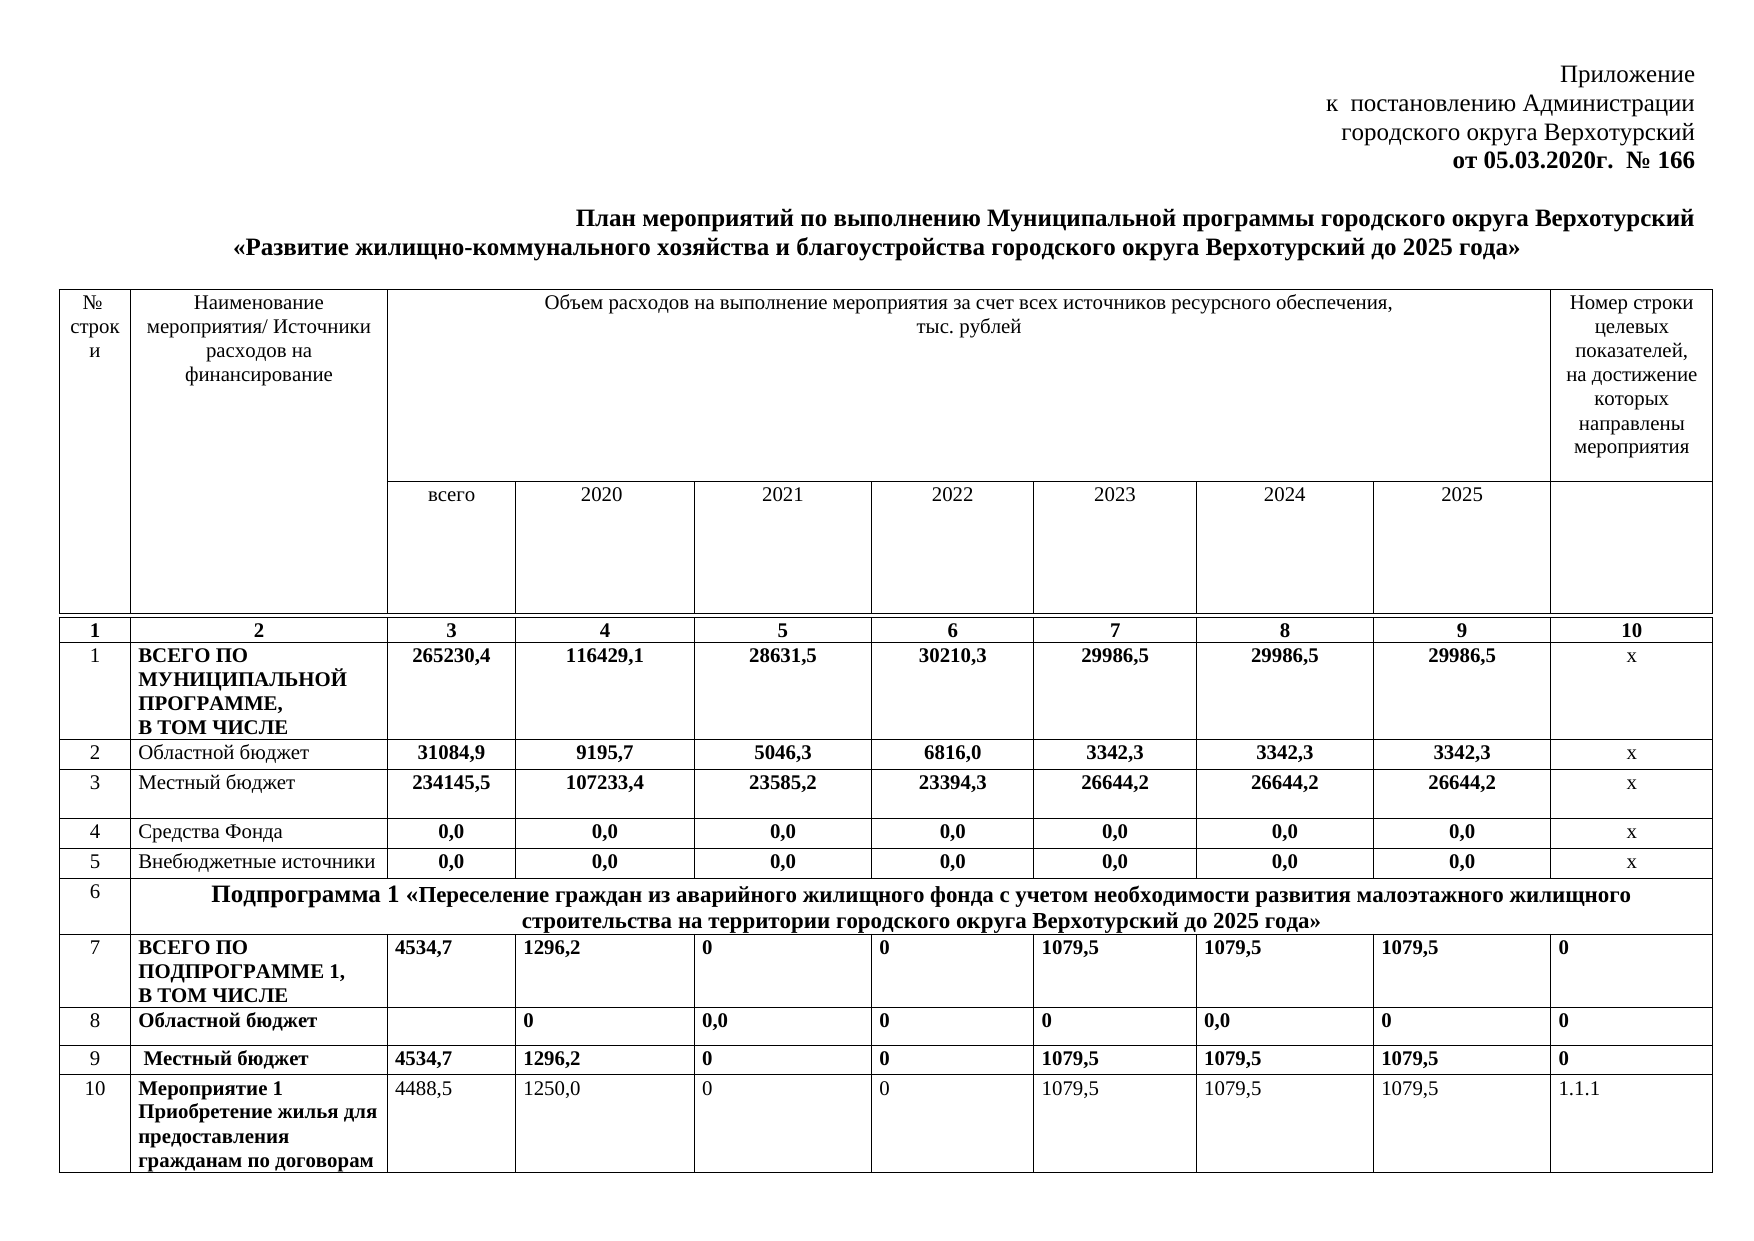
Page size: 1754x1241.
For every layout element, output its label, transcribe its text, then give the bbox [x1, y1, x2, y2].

table_cell Областной бюджет [131, 740, 387, 769]
table_cell 1079,5 [1374, 1075, 1550, 1172]
table_cell 0 [872, 1075, 1033, 1172]
table_cell 0,0 [516, 819, 694, 848]
table_cell 0,0 [388, 849, 515, 878]
table_header 10 [1551, 618, 1712, 642]
table_cell 3342,3 [1034, 740, 1196, 769]
table_cell 3342,3 [1374, 740, 1550, 769]
table_cell 0 [695, 935, 871, 1007]
table_cell 0,0 [1374, 819, 1550, 848]
text от 05.03.2020г. № 166 [59, 145, 1695, 174]
table_cell х [1551, 770, 1712, 818]
table_cell 4534,7 [388, 1046, 515, 1074]
table_cell 234145,5 [388, 770, 515, 818]
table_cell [131, 1075, 387, 1172]
table_cell 2024 [1197, 482, 1373, 613]
table_cell 6 [60, 879, 130, 934]
table_cell 4534,7 [388, 935, 515, 1007]
text «Развитие жилищно-коммунального хозяйства и благоустройства городского округа Верхотурский до 2025 года» [59, 232, 1695, 260]
table_cell 107233,4 [516, 770, 694, 818]
table_cell 1079,5 [1197, 1046, 1373, 1074]
table_cell 0 [1551, 935, 1712, 1007]
table_cell 10 [60, 1075, 130, 1172]
table_cell 30210,3 [872, 643, 1033, 739]
table_cell 2021 [695, 482, 871, 613]
table_header № строки [60, 290, 130, 613]
table_header 4 [516, 618, 694, 642]
table_header Наименование мероприятия/ Источники расходов на финансирование [131, 290, 387, 613]
table_cell 1079,5 [1374, 935, 1550, 1007]
table_cell 0 [695, 1046, 871, 1074]
table_cell 0,0 [695, 1008, 871, 1044]
table_cell 5046,3 [695, 740, 871, 769]
table_cell 0 [872, 1008, 1033, 1044]
table_header [1713, 617, 1738, 642]
table_cell [388, 1008, 515, 1044]
table_cell 1296,2 [516, 935, 694, 1007]
table_cell 0 [872, 1046, 1033, 1074]
table_cell 28631,5 [695, 643, 871, 739]
table_cell ВСЕГО ПО ПОДПРОГРАММЕ 1, В ТОМ ЧИСЛЕ [131, 935, 387, 1007]
table_cell Подпрограмма 1 «Переселение граждан из аварийного жилищного фонда с учетом необходимости развития малоэтажного жилищного строительства на территории городского округа Верхотурский до 2025 года» [131, 879, 1712, 934]
table_cell 6816,0 [872, 740, 1033, 769]
table_cell 1079,5 [1034, 1075, 1196, 1172]
table_cell 0 [1551, 1008, 1712, 1044]
table_cell 29986,5 [1374, 643, 1550, 739]
table_cell 8 [60, 1008, 130, 1044]
table_cell Местный бюджет [131, 770, 387, 818]
text к постановлению Администрации [59, 88, 1695, 117]
table_header Объем расходов на выполнение мероприятия за счет всех источников ресурсного обеспечения, тыс. рублей [388, 290, 1550, 481]
table_cell 1250,0 [516, 1075, 694, 1172]
table_cell 2022 [872, 482, 1033, 613]
table_cell 26644,2 [1034, 770, 1196, 818]
table_cell ВСЕГО ПО МУНИЦИПАЛЬНОЙ ПРОГРАММЕ, В ТОМ ЧИСЛЕ [131, 643, 387, 739]
table_cell 0 [1374, 1008, 1550, 1044]
table_cell х [1551, 643, 1712, 739]
table_cell 0,0 [695, 819, 871, 848]
table_cell 0,0 [1197, 819, 1373, 848]
table_cell 26644,2 [1197, 770, 1373, 818]
table_cell 31084,9 [388, 740, 515, 769]
table_cell 0,0 [872, 819, 1033, 848]
table_cell 7 [60, 935, 130, 1007]
table_cell 0,0 [695, 849, 871, 878]
table_header 9 [1374, 618, 1550, 642]
table_cell 0,0 [1374, 849, 1550, 878]
table_cell 4 [60, 819, 130, 848]
table_cell 29986,5 [1034, 643, 1196, 739]
table_cell 1 [60, 643, 130, 739]
table_cell 2020 [516, 482, 694, 613]
table_cell 4488,5 [388, 1075, 515, 1172]
table_cell 9 [60, 1046, 130, 1074]
table_header 7 [1034, 618, 1196, 642]
table_cell 0,0 [1197, 849, 1373, 878]
table_cell 1079,5 [1197, 935, 1373, 1007]
table_cell 23394,3 [872, 770, 1033, 818]
table_cell 2025 [1374, 482, 1550, 613]
table_cell 2 [60, 740, 130, 769]
table_cell 0 [695, 1075, 871, 1172]
table_cell 0,0 [516, 849, 694, 878]
table_cell 0 [1551, 1046, 1712, 1074]
table_header 2 [131, 618, 387, 642]
table_cell Областной бюджет [131, 1008, 387, 1044]
table_cell 1079,5 [1034, 1046, 1196, 1074]
table_header 8 [1197, 618, 1373, 642]
table_cell 26644,2 [1374, 770, 1550, 818]
table_cell 2023 [1034, 482, 1196, 613]
table_cell Местный бюджет [131, 1046, 387, 1074]
table_cell х [1551, 740, 1712, 769]
text Приложение [59, 59, 1695, 88]
table_cell 9195,7 [516, 740, 694, 769]
table_cell 1.1.1 [1551, 1075, 1712, 1172]
table_header 3 [388, 618, 515, 642]
table_cell 29986,5 [1197, 643, 1373, 739]
table_cell 1079,5 [1034, 935, 1196, 1007]
text городского округа Верхотурский [59, 117, 1695, 145]
table_cell 0,0 [1197, 1008, 1373, 1044]
text План мероприятий по выполнению Муниципальной программы городского округа Верхотурский [59, 203, 1695, 232]
table_header 5 [695, 618, 871, 642]
table_cell 1296,2 [516, 1046, 694, 1074]
table_cell 0 [1034, 1008, 1196, 1044]
table_cell 0,0 [1034, 819, 1196, 848]
table_cell 0 [872, 935, 1033, 1007]
table_cell 0 [516, 1008, 694, 1044]
table_cell 0,0 [872, 849, 1033, 878]
table_header Номер строки целевых показателей, на достижение которых направлены мероприятия [1551, 290, 1712, 481]
table_cell 23585,2 [695, 770, 871, 818]
table_cell х [1551, 819, 1712, 848]
table_cell 1079,5 [1197, 1075, 1373, 1172]
table_header 6 [872, 618, 1033, 642]
table_cell Внебюджетные источники [131, 849, 387, 878]
table_cell 265230,4 [388, 643, 515, 739]
table_header 1 [60, 618, 130, 642]
table_cell 116429,1 [516, 643, 694, 739]
table_cell х [1551, 849, 1712, 878]
table_cell 1079,5 [1374, 1046, 1550, 1074]
table_cell всего [388, 482, 515, 613]
table_cell 3342,3 [1197, 740, 1373, 769]
table_cell 3 [60, 770, 130, 818]
table_cell 0,0 [1034, 849, 1196, 878]
table_cell Средства Фонда [131, 819, 387, 848]
table_cell 5 [60, 849, 130, 878]
table_cell 0,0 [388, 819, 515, 848]
table_cell [1551, 482, 1712, 613]
